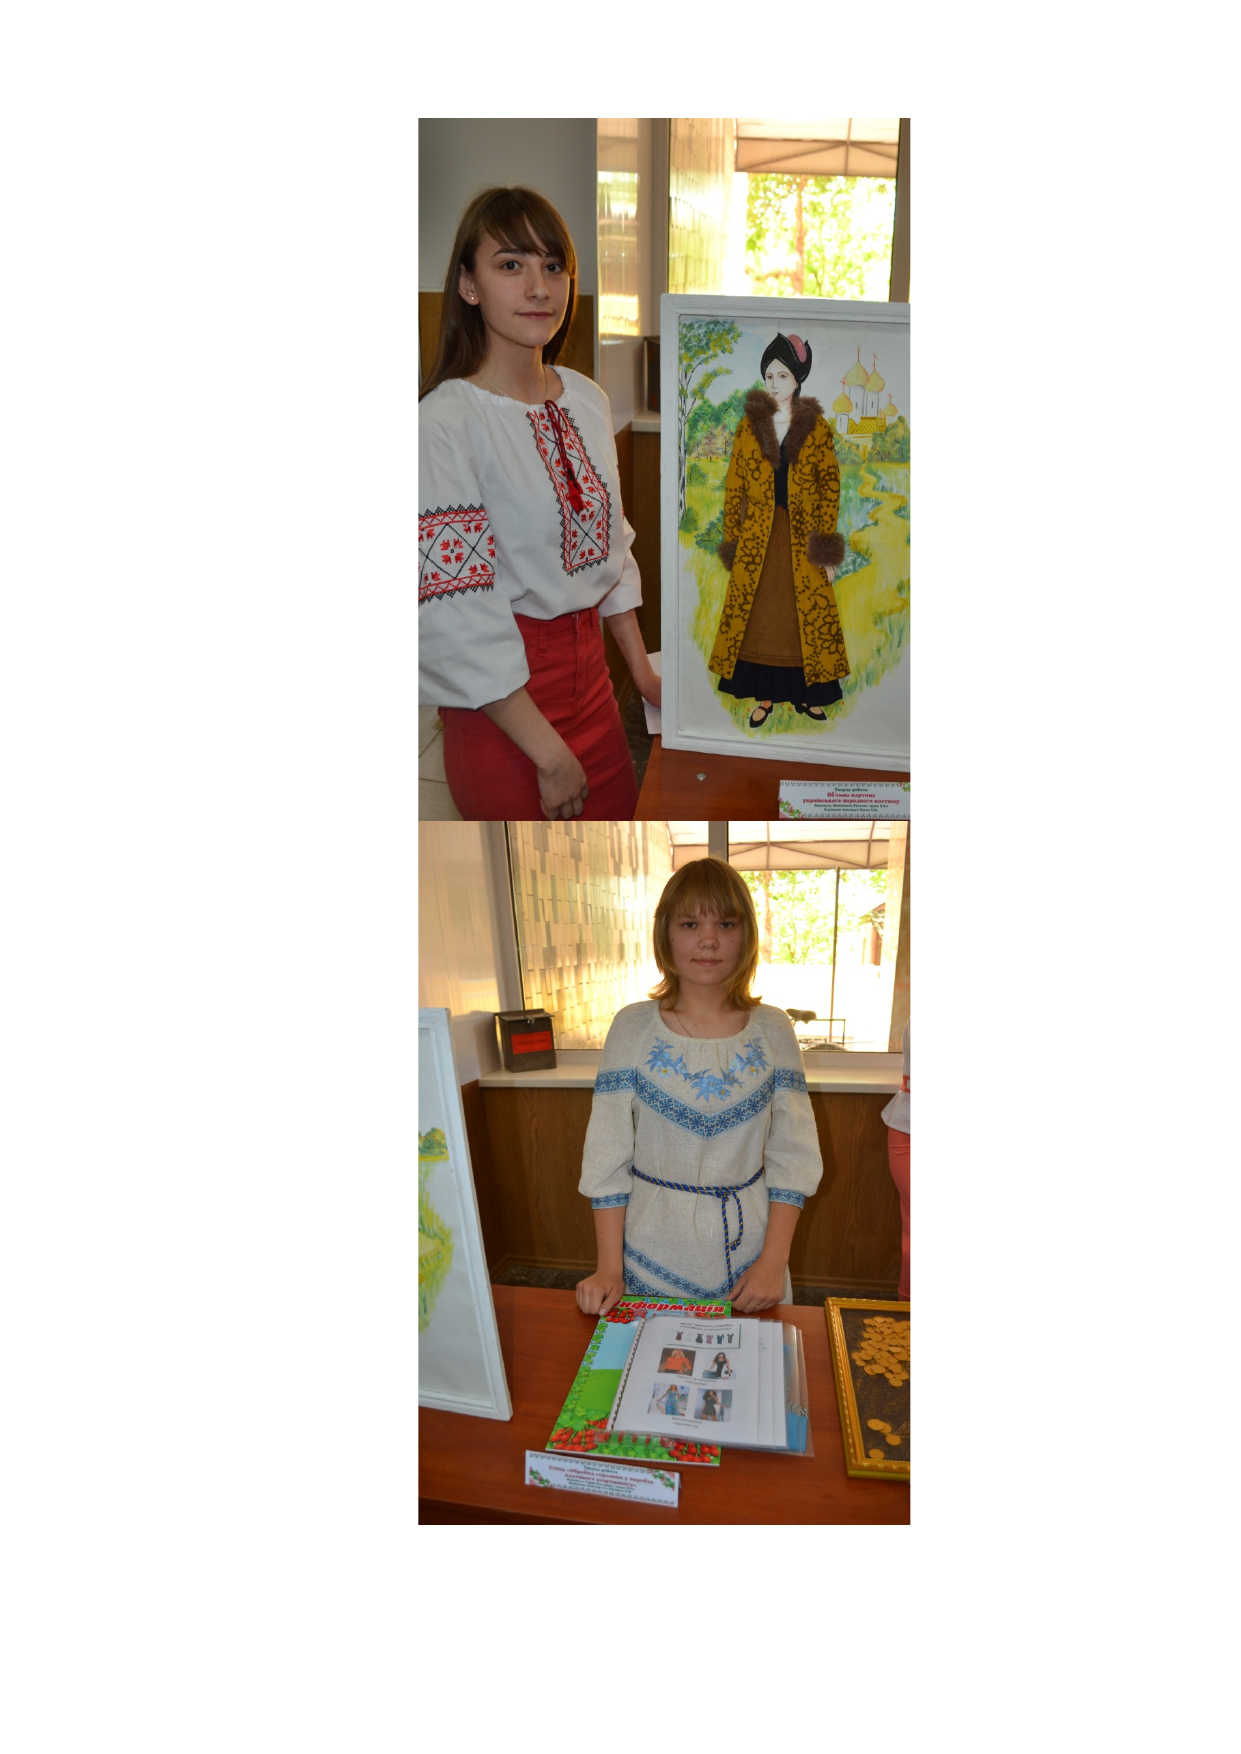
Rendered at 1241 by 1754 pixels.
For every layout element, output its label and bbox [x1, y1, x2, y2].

picture [418, 118, 911, 1525]
